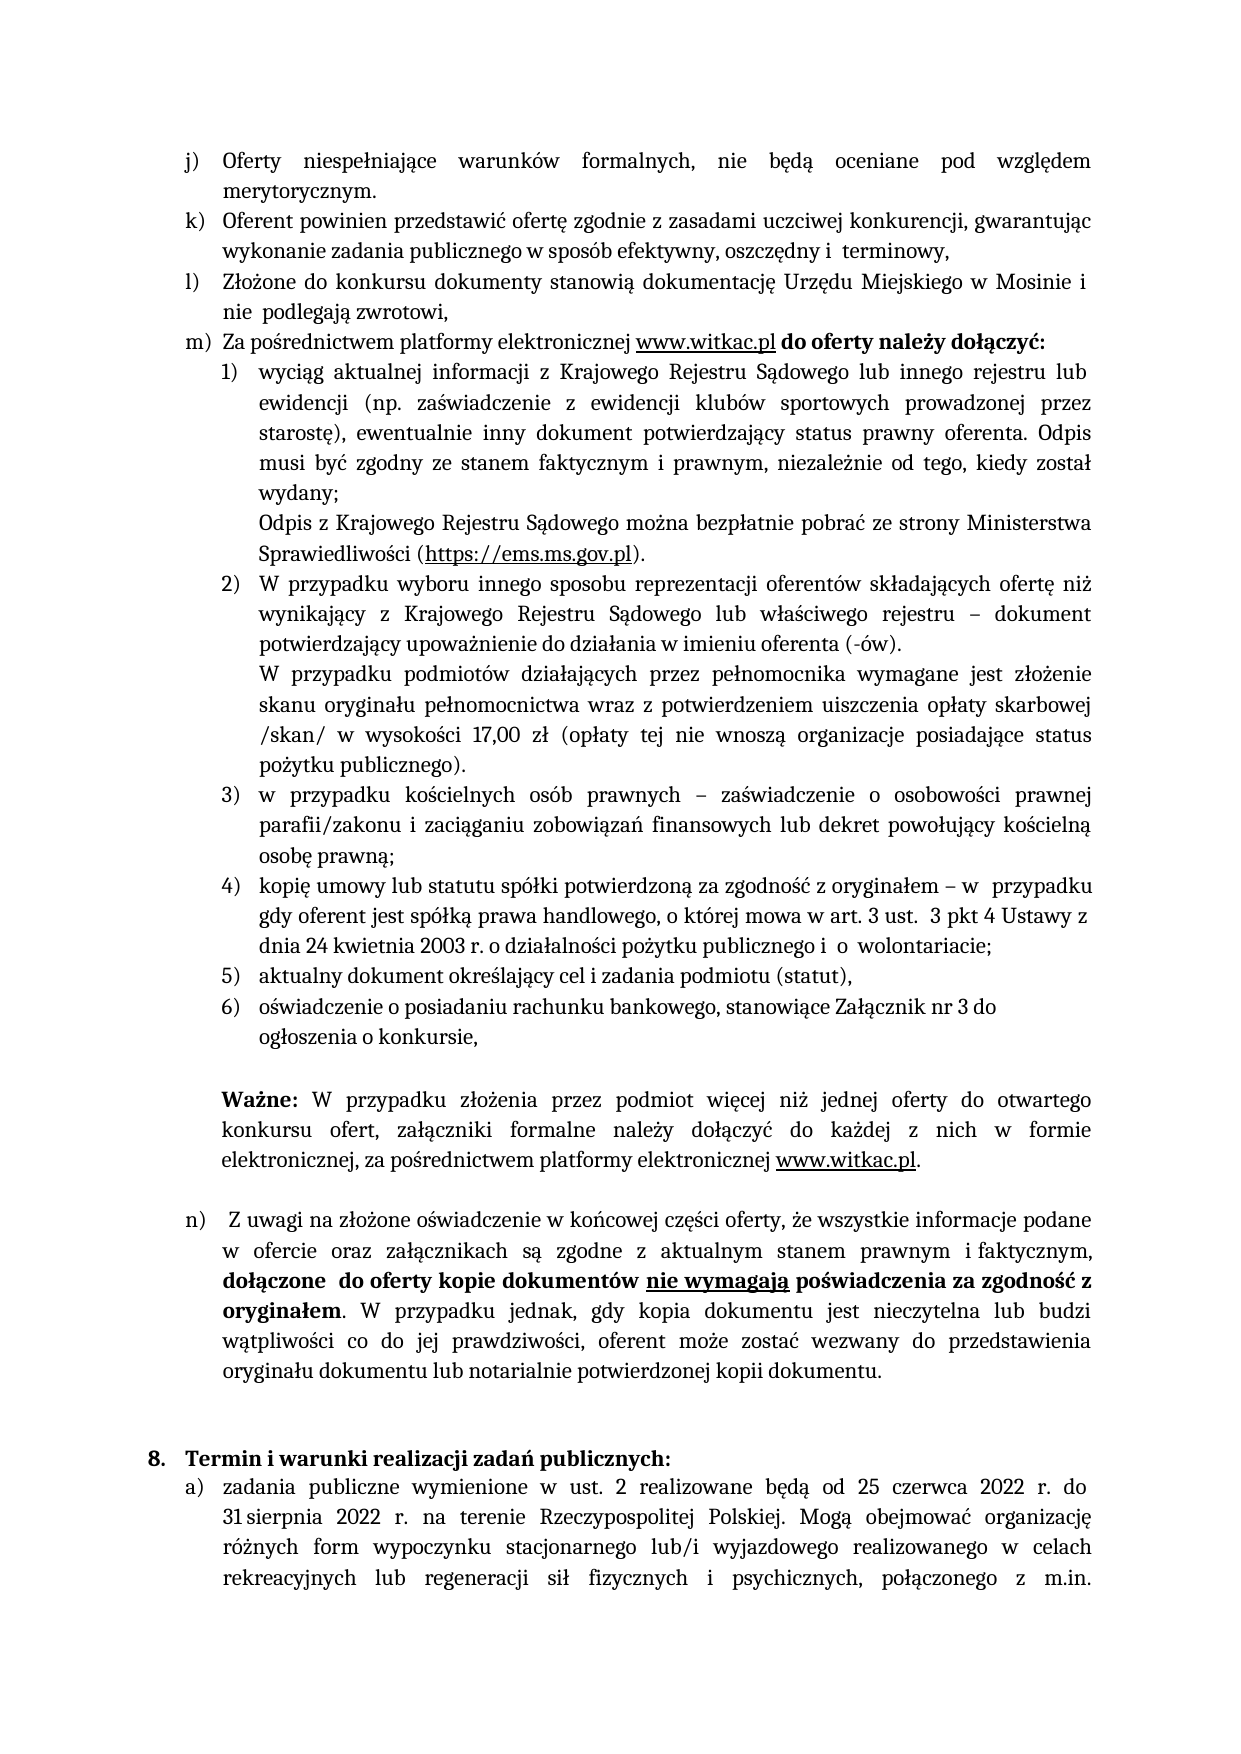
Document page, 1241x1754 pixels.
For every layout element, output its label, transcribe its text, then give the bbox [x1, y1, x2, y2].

list wyciąg aktualnej informacji z Krajowego Rejestru Sądowego lub innego rejestru lub ewidencji (np. zaświadczenie z ewidencji klubów sportowych prowadzonej przez starostę), ewentualnie inny dokument potwierdzający status prawny oferenta. Odpis musi być zgodny ze stanem faktycznym i prawnym, niezależnie od tego, kiedy został wydany; [221, 359, 1093, 506]
list Oferent powinien przedstawić ofertę zgodnie z zasadami uczciwej konkurencji, gwarantując wykonanie zadania publicznego w sposób efektywny, oszczędny i terminowy, [185, 208, 1093, 264]
list aktualny dokument określający cel i zadania podmiotu (statut), [221, 963, 1093, 989]
list w przypadku kościelnych osób prawnych – zaświadczenie o osobowości prawnej parafii/zakonu i zaciąganiu zobowiązań finansowych lub dekret powołujący kościelną osobę prawną; [221, 782, 1093, 869]
list Odpis z Krajowego Rejestru Sądowego można bezpłatnie pobrać ze strony Ministerstwa Sprawiedliwości (https://ems.ms.gov.pl). [259, 510, 1093, 567]
list Termin i warunki realizacji zadań publicznych: [148, 1445, 1093, 1472]
list W przypadku podmiotów działających przez pełnomocnika wymagane jest złożenie skanu oryginału pełnomocnictwa wraz z potwierdzeniem uiszczenia opłaty skarbowej /skan/ w wysokości 17,00 zł (opłaty tej nie wnoszą organizacje posiadające status pożytku publicznego). [259, 661, 1093, 778]
text Ważne: W przypadku złożenia przez podmiot więcej niż jednej oferty do otwartego konkursu ofert, załączniki formalne należy dołączyć do każdej z nich w formie elektronicznej, za pośrednictwem platformy elektronicznej www.witkac.pl. [221, 1086, 1093, 1173]
list Za pośrednictwem platformy elektronicznej www.witkac.pl do oferty należy dołączyć: [185, 329, 1093, 355]
list Z uwagi na złożone oświadczenie w końcowej części oferty, że wszystkie informacje podane w ofercie oraz załącznikach są zgodne z aktualnym stanem prawnym i faktycznym, dołączone do oferty kopie dokumentów nie wymagają poświadczenia za zgodność z oryginałem. W przypadku jednak, gdy kopia dokumentu jest nieczytelna lub budzi wątpliwości co do jej prawdziwości, oferent może zostać wezwany do przedstawienia oryginału dokumentu lub notarialnie potwierdzonej kopii dokumentu. [185, 1207, 1093, 1384]
list Oferty niespełniające warunków formalnych, nie będą oceniane pod względem merytorycznym. [185, 148, 1093, 204]
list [185, 1474, 1093, 1591]
list oświadczenie o posiadaniu rachunku bankowego, stanowiące Załącznik nr 3 do ogłoszenia o konkursie, [221, 993, 1093, 1082]
list Złożone do konkursu dokumenty stanowią dokumentację Urzędu Miejskiego w Mosinie i nie podlegają zwrotowi, [185, 268, 1093, 325]
list W przypadku wyboru innego sposobu reprezentacji oferentów składających ofertę niż wynikający z Krajowego Rejestru Sądowego lub właściwego rejestru – dokument potwierdzający upoważnienie do działania w imieniu oferenta (-ów). [221, 571, 1093, 657]
list kopię umowy lub statutu spółki potwierdzoną za zgodność z oryginałem – w przypadku gdy oferent jest spółką prawa handlowego, o której mowa w art. 3 ust. 3 pkt 4 Ustawy z dnia 24 kwietnia 2003 r. o działalności pożytku publicznego i o wolontariacie; [221, 873, 1093, 959]
